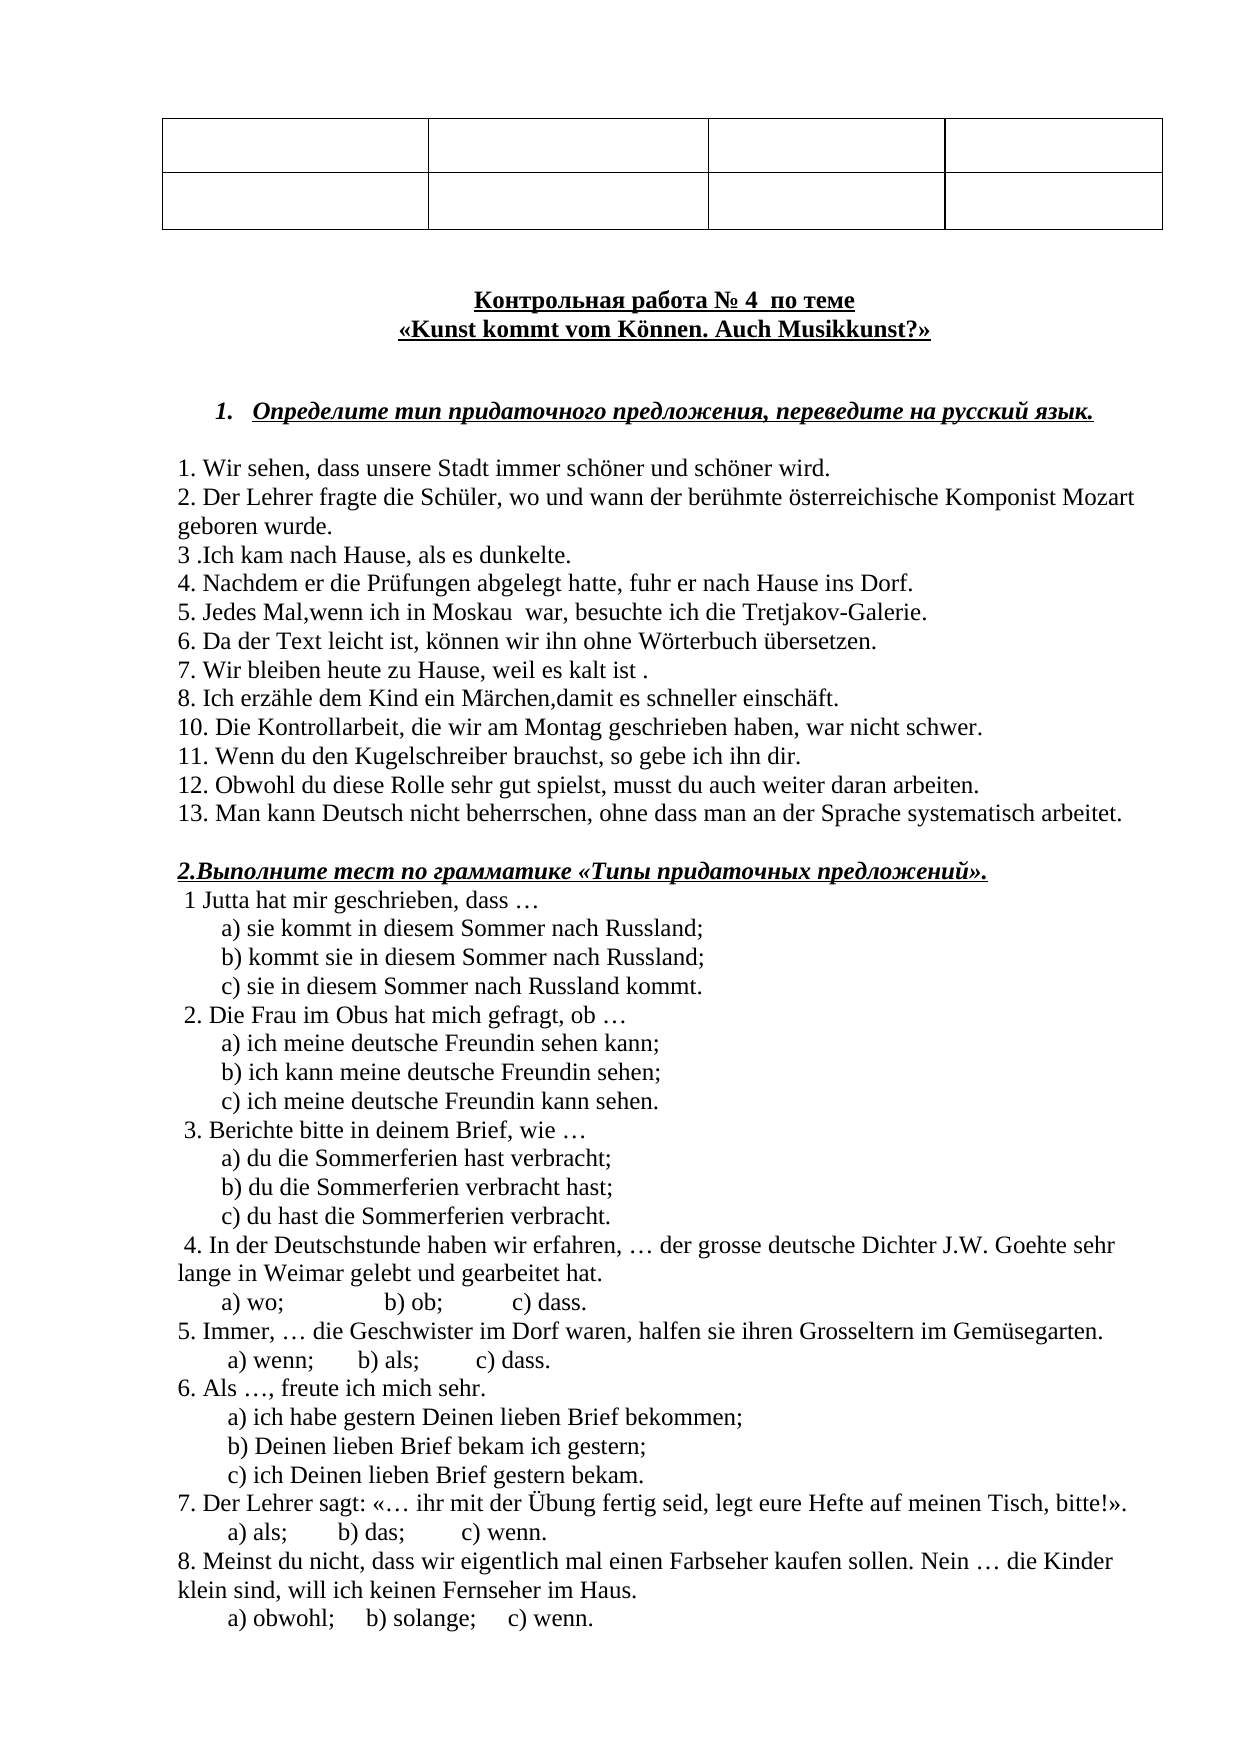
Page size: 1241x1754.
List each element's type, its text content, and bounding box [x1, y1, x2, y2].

text 11. Wenn du den Kugelschreiber brauchst, so gebe ich ihn dir. [177, 741, 1152, 770]
table_cell [709, 173, 944, 228]
text c) ich meine deutsche Freundin kann sehen. [177, 1086, 1152, 1115]
text a) obwohl; b) solange; c) wenn. [177, 1603, 1152, 1632]
table_header 1 [163, 119, 428, 172]
text 2. Der Lehrer fragte die Schüler, wo und wann der berühmte österreichische Komponist Mozart geboren wurde. [177, 482, 1152, 540]
text 3 .Ich kam nach Hause, als es dunkelte. [177, 540, 1152, 568]
table_header 4 [946, 119, 1162, 172]
text c) du hast die Sommerferien verbracht. [177, 1201, 1152, 1230]
text b) kommt sie in diesem Sommer nach Russland; [177, 942, 1152, 971]
text 12. Obwohl du diese Rolle sehr gut spielst, musst du auch weiter daran arbeiten. [177, 770, 1152, 798]
text c) ich Deinen lieben Brief gestern bekam. [177, 1460, 1152, 1488]
text 7. Der Lehrer sagt: «… ihr mit der Übung fertig seid, legt eure Hefte auf meinen Tisch, bitte!». [177, 1488, 1152, 1517]
text c) sie in diesem Sommer nach Russland kommt. [177, 971, 1152, 1000]
table_header 3 [709, 119, 944, 172]
table_header 2 [429, 119, 708, 172]
text 6. Da der Text leicht ist, können wir ihn ohne Wörterbuch übersetzen. [177, 626, 1152, 655]
text a) ich habe gestern Deinen lieben Brief bekommen; [177, 1402, 1152, 1431]
text a) du die Sommerferien hast verbracht; [177, 1143, 1152, 1172]
table_cell [163, 173, 428, 228]
text 10. Die Kontrollarbeit, die wir am Montag geschrieben haben, war nicht schwer. [177, 712, 1152, 741]
text 7. Wir bleiben heute zu Hause, weil es kalt ist . [177, 655, 1152, 683]
text 2. Die Frau im Obus hat mich gefragt, ob … [177, 1000, 1152, 1028]
text 5. Jedes Mal,wenn ich in Moskau war, besuchte ich die Tretjakov-Galerie. [177, 597, 1152, 626]
text 4. In der Deutschstunde haben wir erfahren, … der grosse deutsche Dichter J.W. Goehte sehr lange in Weimar gelebt und gearbeitet hat. [177, 1230, 1152, 1287]
text Контрольная работа № 4 по теме [177, 285, 1152, 314]
text 6. Als …, freute ich mich sehr. [177, 1373, 1152, 1402]
text a) als; b) das; c) wenn. [177, 1517, 1152, 1546]
text a) wenn; b) als; c) dass. [177, 1345, 1152, 1373]
text «Kunst kommt vom Können. Auch Musikkunst?» [177, 314, 1152, 343]
text a) sie kommt in diesem Sommer nach Russland; [177, 913, 1152, 942]
list Определите тип придаточного предложения, переведите на русский язык. [215, 396, 1152, 425]
text 4. Nachdem er die Prüfungen abgelegt hatte, fuhr er nach Hause ins Dorf. [177, 568, 1152, 597]
text a) wo; b) ob; c) dass. [177, 1287, 1152, 1316]
table_cell [429, 173, 708, 228]
text 5. Immer, … die Geschwister im Dorf waren, halfen sie ihren Grosseltern im Gemüsegarten. [177, 1316, 1152, 1345]
text b) ich kann meine deutsche Freundin sehen; [177, 1057, 1152, 1086]
text a) ich meine deutsche Freundin sehen kann; [177, 1028, 1152, 1057]
text 8. Meinst du nicht, dass wir eigentlich mal einen Farbseher kaufen sollen. Nein … die Kinder klein sind, will ich keinen Fernseher im Haus. [177, 1546, 1152, 1603]
text b) Deinen lieben Brief bekam ich gestern; [177, 1431, 1152, 1460]
text 8. Ich erzähle dem Kind ein Märchen,damit es schneller einschäft. [177, 683, 1152, 712]
text 1 Jutta hat mir geschrieben, dass … [177, 885, 1152, 913]
text 1. Wir sehen, dass unsere Stadt immer schöner und schöner wird. [177, 453, 1152, 482]
text 3. Berichte bitte in deinem Brief, wie … [177, 1115, 1152, 1143]
text b) du die Sommerferien verbracht hast; [177, 1172, 1152, 1201]
table_cell [946, 173, 1162, 228]
text 13. Man kann Deutsch nicht beherrschen, ohne dass man an der Sprache systematisch arbeitet. [177, 798, 1152, 827]
text 2.Выполните тест по грамматике «Типы придаточных предложений». [177, 856, 1152, 885]
